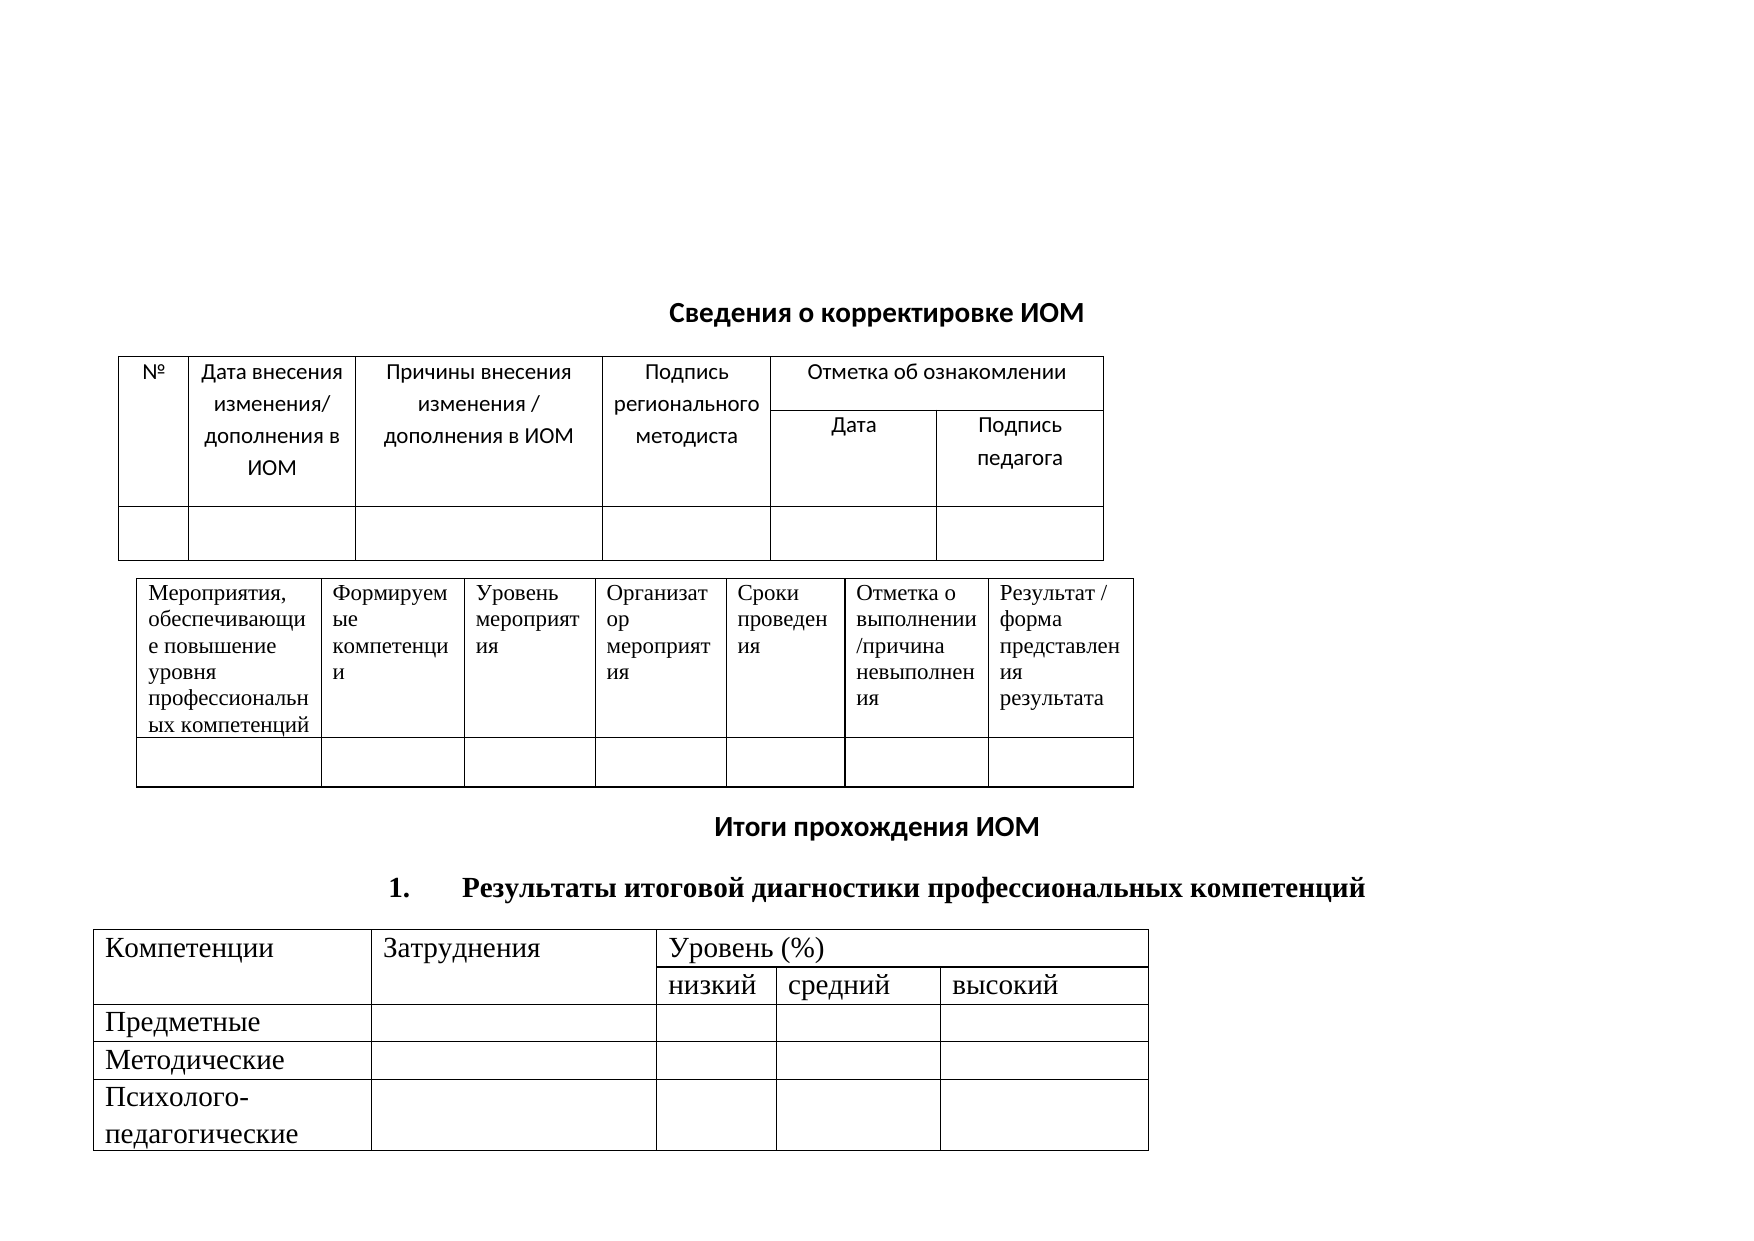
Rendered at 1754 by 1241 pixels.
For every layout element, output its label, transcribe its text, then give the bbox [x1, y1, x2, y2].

table_header Отметка о выполнении /причина невыполнения [846, 579, 988, 737]
table_header Мероприятия, обеспечивающие повышение уровня профессиональных компетенций [137, 579, 321, 737]
list Результаты итоговой диагностики профессиональных компетенций [118, 870, 1636, 903]
table_cell [356, 507, 602, 560]
text Итоги прохождения ИОМ [118, 808, 1636, 844]
table_header Затруднения [372, 930, 656, 1003]
text Сведения о корректировке ИОМ [118, 294, 1636, 330]
table_header Подпись регионального методиста [603, 357, 770, 506]
table_cell [657, 1005, 776, 1041]
table_cell [189, 507, 355, 560]
table_header Уровень мероприятия [465, 579, 595, 737]
table_header Уровень (%) [657, 930, 1148, 966]
table_cell [941, 1005, 1148, 1041]
table_header Дата внесения изменения/ дополнения в ИОМ [189, 357, 355, 506]
table_cell Психолого-педагогические [94, 1080, 371, 1150]
table_cell [465, 738, 595, 786]
table_cell [137, 738, 321, 786]
table_cell [941, 1042, 1148, 1078]
table_cell Подпись педагога [937, 411, 1103, 506]
table_header Отметка об ознакомлении [771, 357, 1103, 409]
table_cell средний [777, 968, 940, 1003]
table_cell [777, 1042, 940, 1078]
table_cell [596, 738, 726, 786]
table_header Организатор мероприятия [596, 579, 726, 737]
table_header Сроки проведения [727, 579, 844, 737]
table_cell низкий [657, 968, 776, 1003]
table_cell [119, 507, 188, 560]
table_header Причины внесения изменения / дополнения в ИОМ [356, 357, 602, 506]
table_cell Дата [771, 411, 936, 506]
table_cell [777, 1005, 940, 1041]
table_header № [119, 357, 188, 506]
table_cell Предметные [94, 1005, 371, 1041]
table_cell [322, 738, 464, 786]
table_cell Методические [94, 1042, 371, 1078]
table_cell [941, 1080, 1148, 1150]
table_cell [372, 1042, 656, 1078]
table_cell высокий [941, 968, 1148, 1003]
table_cell [937, 507, 1103, 560]
table_cell [372, 1080, 656, 1150]
table_cell [372, 1005, 656, 1041]
table_header Результат / форма представления результата [989, 579, 1133, 737]
table_cell [777, 1080, 940, 1150]
table_cell [657, 1042, 776, 1078]
table_header Формируемые компетенции [322, 579, 464, 737]
table_cell [727, 738, 844, 786]
table_cell [989, 738, 1133, 786]
table_header Компетенции [94, 930, 371, 1003]
table_cell [771, 507, 936, 560]
table_cell [846, 738, 988, 786]
table_cell [603, 507, 770, 560]
table_cell [657, 1080, 776, 1150]
